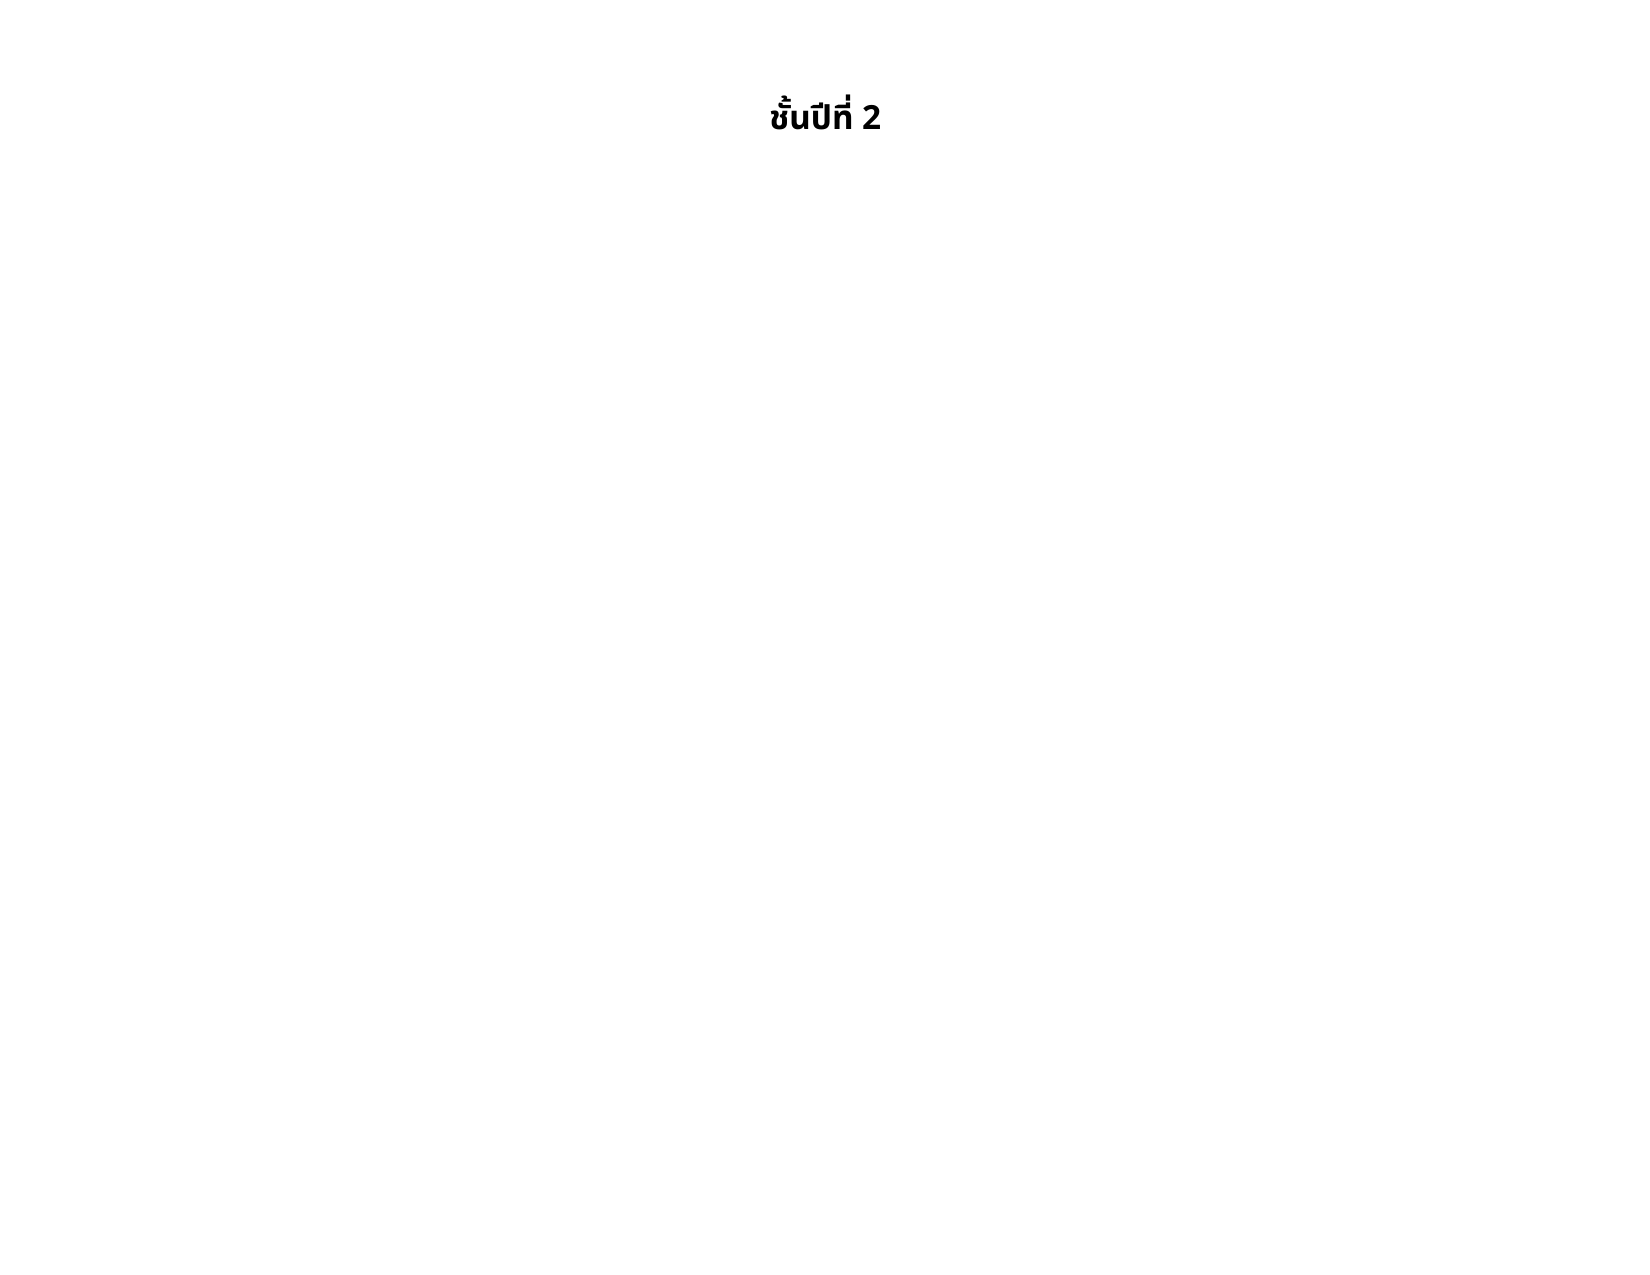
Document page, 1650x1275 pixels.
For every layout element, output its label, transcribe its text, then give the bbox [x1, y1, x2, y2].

text ชั้นปีที่ 2 [150, 94, 1500, 144]
